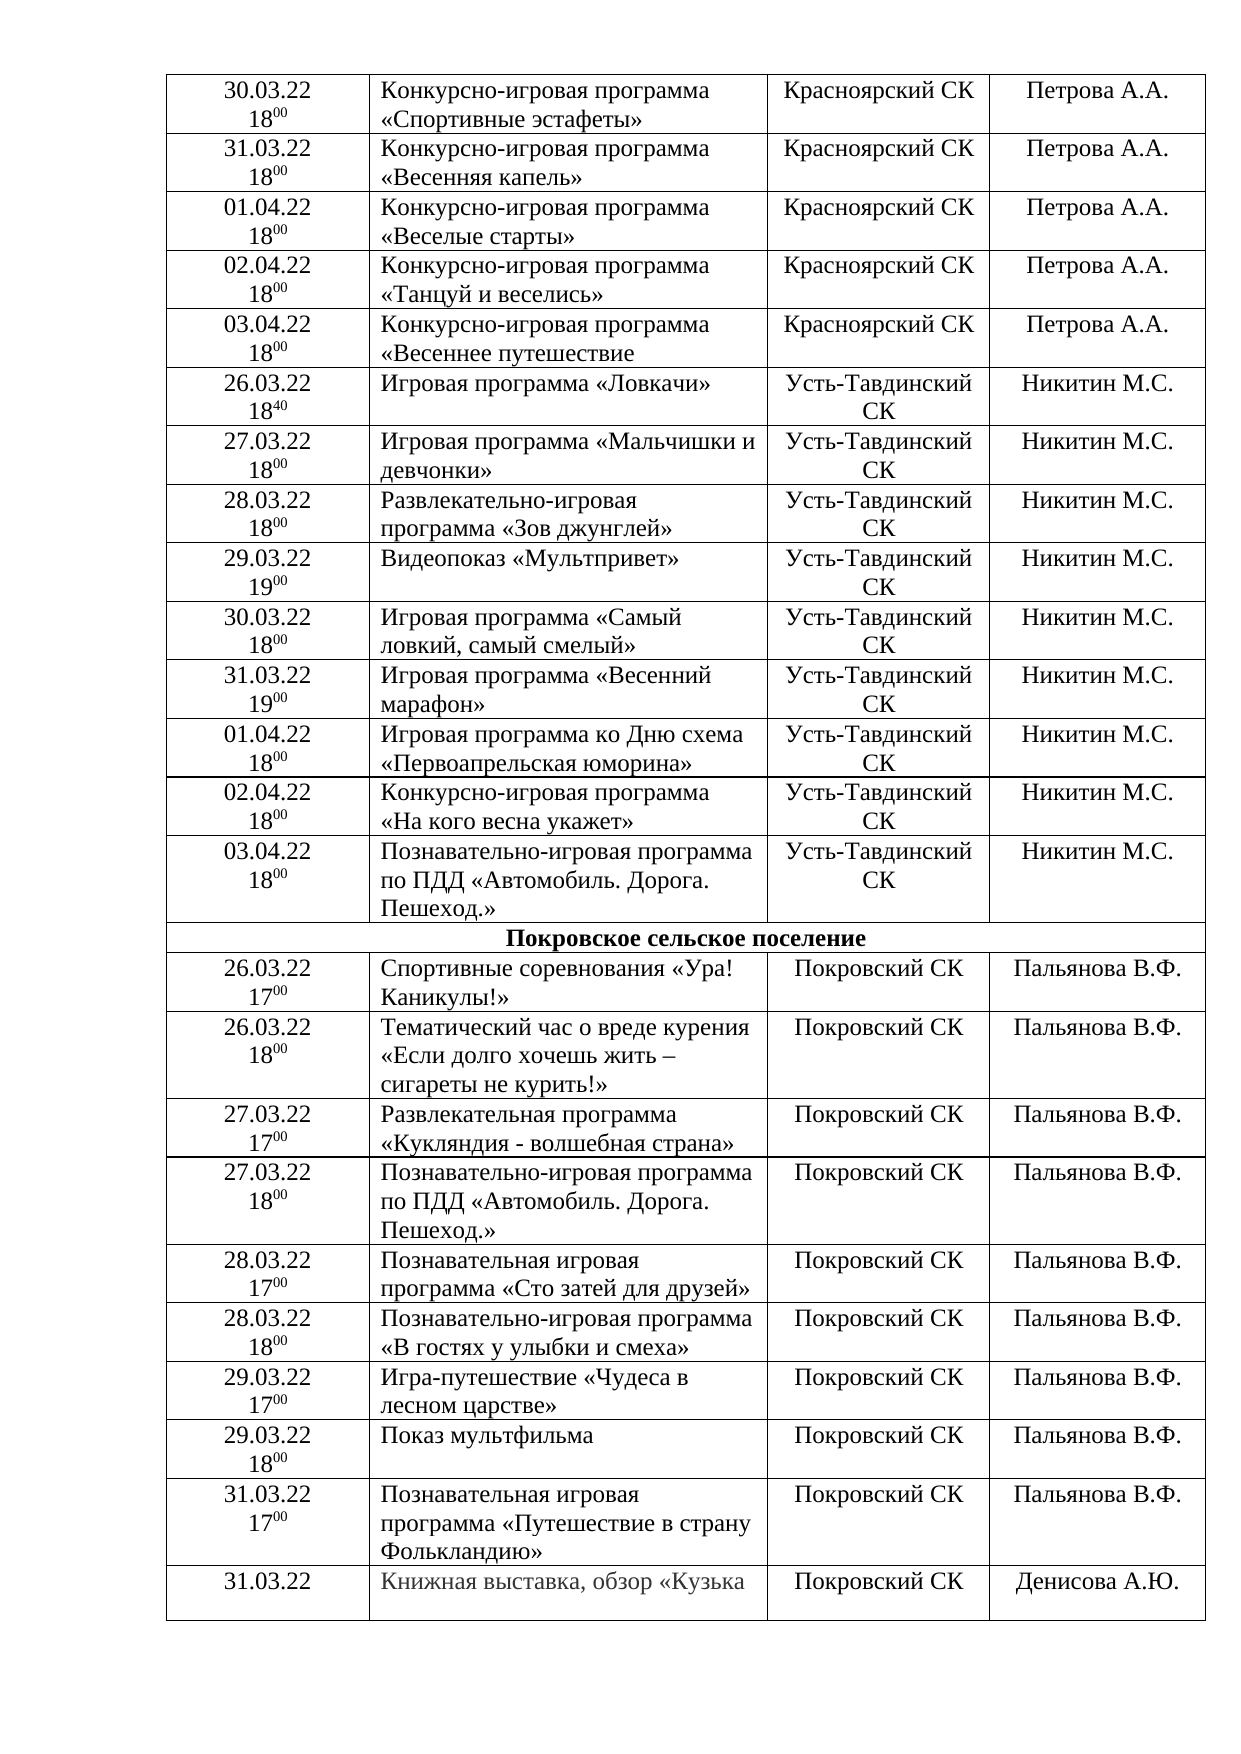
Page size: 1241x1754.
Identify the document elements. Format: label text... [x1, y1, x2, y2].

table_cell Игровая программа «Весенний марафон» [370, 660, 767, 718]
table_cell Игровая программа ко Дню схема «Первоапрельская юморина» [370, 719, 767, 776]
table_cell Никитин М.С. [990, 836, 1205, 922]
table_cell Пальянова В.Ф. [990, 1303, 1205, 1361]
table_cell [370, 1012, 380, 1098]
table_cell Никитин М.С. [990, 719, 1205, 776]
table_cell Покровский СК [768, 1012, 989, 1098]
table_cell 02.04.22 1800 [167, 778, 369, 835]
table_cell Петрова А.А. [990, 75, 1205, 132]
table_cell Игровая программа «Ловкачи» [370, 368, 767, 425]
table_cell Развлекательно-игровая программа «Зов джунглей» [370, 485, 767, 542]
table_cell Видеопоказ «Мультпривет» [370, 543, 767, 601]
table_cell Усть-Тавдинский СК [768, 602, 989, 659]
table_cell Познавательно-игровая программа по ПДД «Автомобиль. Дорога. Пешеход.» [370, 1158, 767, 1244]
table_cell Познавательно-игровая программа по ПДД «Автомобиль. Дорога. Пешеход.» [370, 836, 767, 922]
table_cell 28.03.22 1800 [167, 485, 369, 542]
table_cell Покровский СК [768, 1099, 989, 1156]
table_cell Петрова А.А. [990, 134, 1205, 191]
table_cell Покровский СК [768, 1566, 989, 1620]
table_cell Красноярский СК [768, 134, 989, 191]
table_cell 26.03.22 1840 [167, 368, 369, 425]
table_cell Усть-Тавдинский СК [768, 836, 989, 922]
table_cell Никитин М.С. [990, 485, 1205, 542]
table_cell Спортивные соревнования «Ура! Каникулы!» [370, 953, 767, 1011]
table_cell 30.03.22 1800 [167, 75, 369, 132]
table_cell Красноярский СК [768, 251, 989, 308]
table_cell Петрова А.А. [990, 251, 1205, 308]
table_cell Познавательная игровая программа «Путешествие в страну Фолькландию» [543, 1479, 767, 1565]
table_cell 29.03.22 1800 [167, 1420, 369, 1478]
table_cell Никитин М.С. [990, 660, 1205, 718]
table_cell Покровский СК [768, 953, 989, 1011]
table_cell 01.04.22 1800 [167, 192, 369, 249]
table_cell Денисова А.Ю. [990, 1566, 1205, 1620]
table_cell Покровское сельское поселение [167, 923, 1205, 952]
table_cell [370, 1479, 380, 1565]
table_cell 30.03.22 1800 [167, 602, 369, 659]
table_cell Усть-Тавдинский СК [768, 543, 989, 601]
table_cell Петрова А.А. [990, 192, 1205, 249]
table_cell Красноярский СК [768, 75, 989, 132]
table_cell 31.03.22 1700 [167, 1479, 369, 1565]
table_cell 03.04.22 1800 [167, 836, 369, 922]
table_cell Покровский СК [768, 1303, 989, 1361]
table_cell 27.03.22 1800 [167, 1158, 369, 1244]
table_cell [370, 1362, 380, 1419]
table_cell Никитин М.С. [990, 602, 1205, 659]
table_cell 31.03.22 1800 [167, 134, 369, 191]
table_cell 02.04.22 1800 [167, 251, 369, 308]
table_cell Усть-Тавдинский СК [768, 485, 989, 542]
table_cell Усть-Тавдинский СК [768, 778, 989, 835]
table_cell Познавательно-игровая программа «В гостях у улыбки и смеха» [689, 1303, 767, 1361]
table_cell Пальянова В.Ф. [990, 1158, 1205, 1244]
table_cell 26.03.22 1800 [167, 1012, 369, 1098]
table_cell Никитин М.С. [990, 426, 1205, 484]
table_cell Пальянова В.Ф. [990, 1362, 1205, 1419]
table_cell Познавательная игровая программа «Сто затей для друзей» [370, 1245, 767, 1302]
table_cell Никитин М.С. [990, 543, 1205, 601]
table_cell Игра-путешествие «Чудеса в лесном царстве» [557, 1362, 767, 1419]
table_cell Игровая программа «Мальчишки и девчонки» [370, 426, 767, 484]
table_cell 27.03.22 1800 [167, 426, 369, 484]
table_cell Усть-Тавдинский СК [768, 719, 989, 776]
table_cell Покровский СК [768, 1245, 989, 1302]
table_cell Пальянова В.Ф. [990, 1420, 1205, 1478]
table_cell Игровая программа «Самый ловкий, самый смелый» [370, 602, 767, 659]
table_cell Конкурсно-игровая программа «Весенняя капель» [370, 134, 767, 191]
table_cell Красноярский СК [768, 192, 989, 249]
table_cell Конкурсно-игровая программа «На кого весна укажет» [370, 778, 767, 835]
table_cell Пальянова В.Ф. [990, 953, 1205, 1011]
table_cell Никитин М.С. [990, 778, 1205, 835]
table_cell 29.03.22 1700 [167, 1362, 369, 1419]
table_cell Пальянова В.Ф. [990, 1099, 1205, 1156]
table_cell Покровский СК [768, 1420, 989, 1478]
table_cell 26.03.22 1700 [167, 953, 369, 1011]
table_cell Конкурсно-игровая программа «Спортивные эстафеты» [370, 75, 767, 132]
table_cell 31.03.22 1900 [167, 660, 369, 718]
table_cell 03.04.22 1800 [167, 309, 369, 367]
table_cell Конкурсно-игровая программа «Танцуй и веселись» [370, 251, 767, 308]
table_cell Никитин М.С. [990, 368, 1205, 425]
table_cell 28.03.22 1800 [167, 1303, 369, 1361]
table_cell Пальянова В.Ф. [990, 1245, 1205, 1302]
table_cell Петрова А.А. [990, 309, 1205, 367]
table_cell 29.03.22 1900 [167, 543, 369, 601]
table_cell Усть-Тавдинский СК [768, 368, 989, 425]
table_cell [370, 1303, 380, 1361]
table_cell Красноярский СК [768, 309, 989, 367]
table_cell Усть-Тавдинский СК [768, 660, 989, 718]
table_cell Пальянова В.Ф. [990, 1479, 1205, 1565]
table_cell Конкурсно-игровая программа «Веселые старты» [370, 192, 767, 249]
table_cell Покровский СК [768, 1158, 989, 1244]
table_cell 28.03.22 1700 [167, 1245, 369, 1302]
table_cell 31.03.22 1800 [167, 1566, 369, 1620]
table_cell Покровский СК [768, 1479, 989, 1565]
table_cell Тематический час о вреде курения «Если долго хочешь жить – сигареты не курить!» [608, 1012, 767, 1098]
table_cell Книжная выставка, обзор «Кузька свой ларец открыл - новой книжкой удивил» [370, 1566, 767, 1620]
table_cell Показ мультфильма [370, 1420, 767, 1478]
table_cell 27.03.22 1700 [167, 1099, 369, 1156]
table_cell Усть-Тавдинский СК [768, 426, 989, 484]
table_cell Покровский СК [768, 1362, 989, 1419]
table_cell Пальянова В.Ф. [990, 1012, 1205, 1098]
table_cell 01.04.22 1800 [167, 719, 369, 776]
table_cell Развлекательная программа «Кукляндия - волшебная страна» [370, 1099, 767, 1156]
table_cell Конкурсно-игровая программа «Весеннее путешествие [370, 309, 767, 367]
